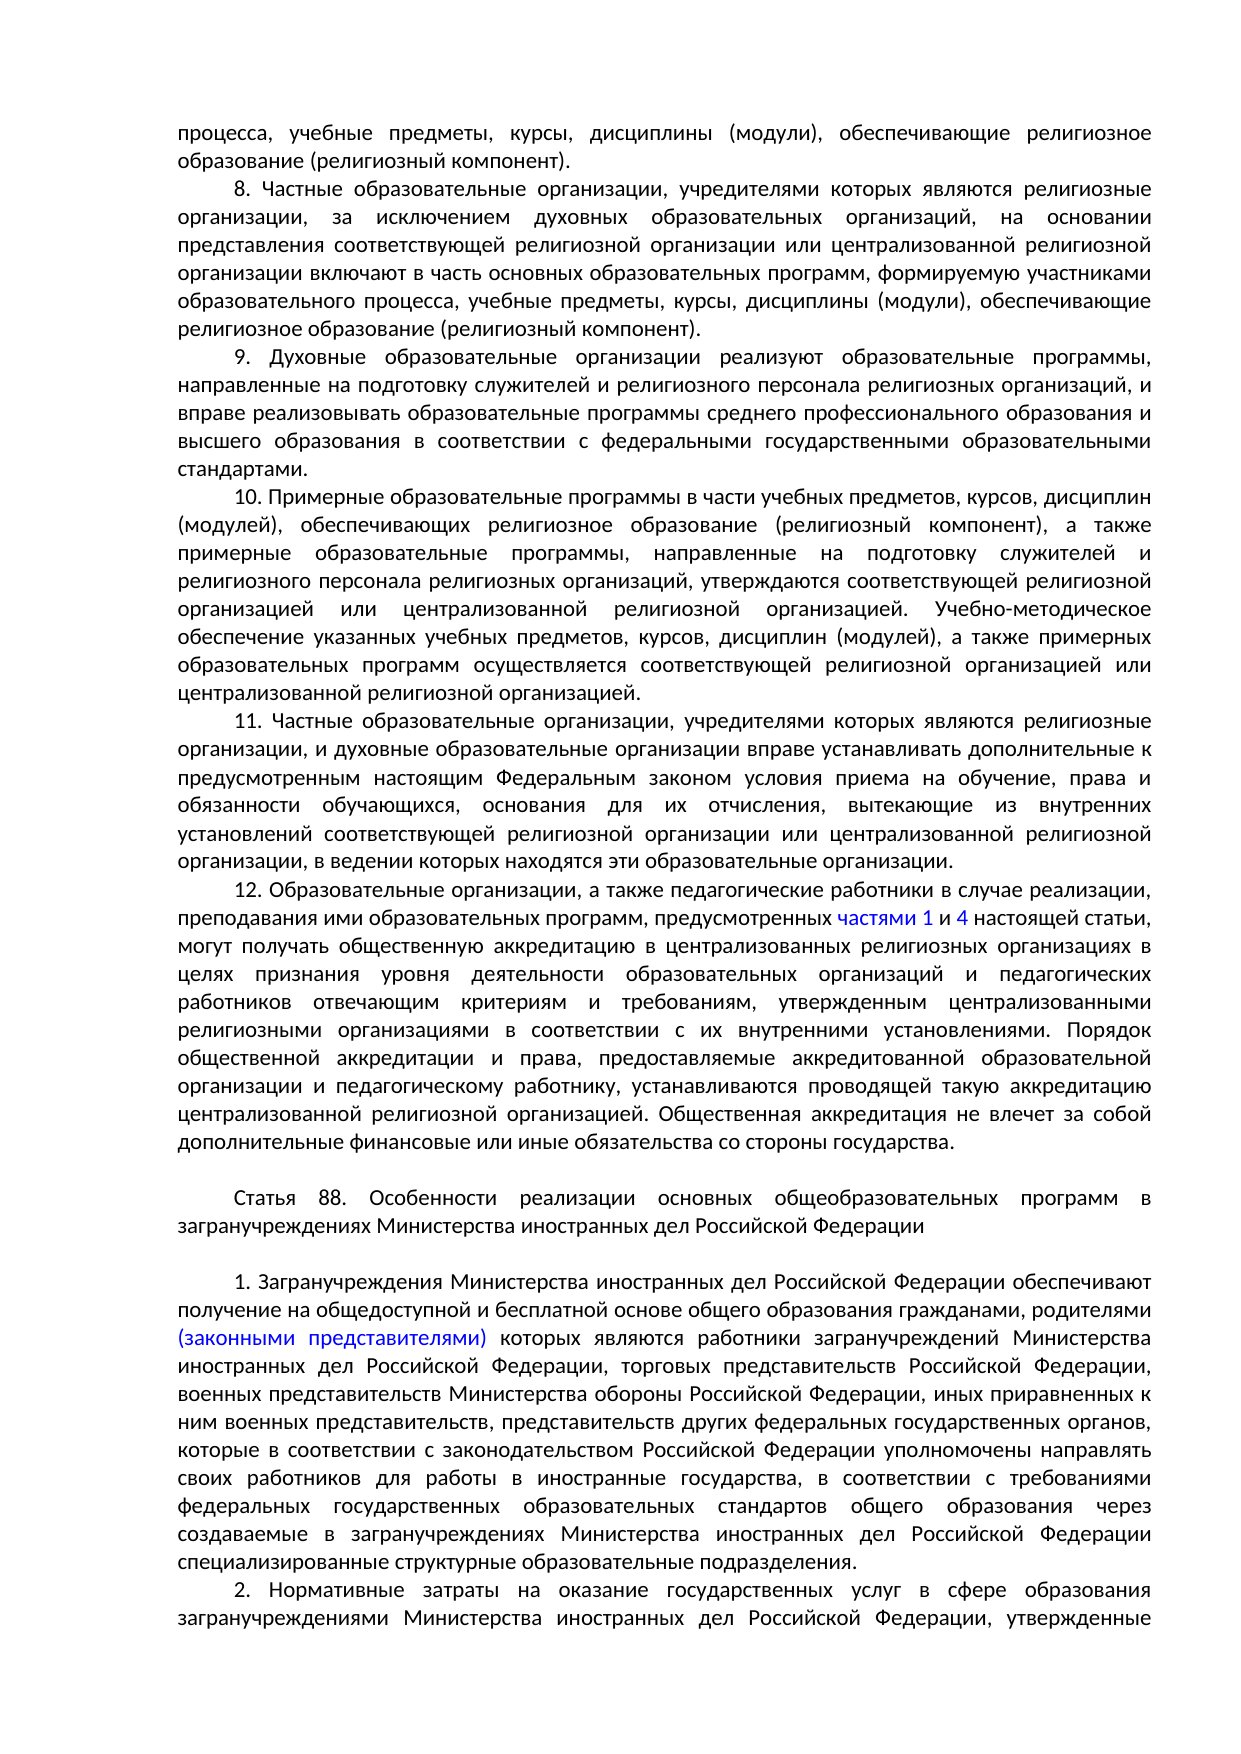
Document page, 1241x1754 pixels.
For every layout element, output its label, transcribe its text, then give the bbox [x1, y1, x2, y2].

text 9. Духовные образовательные организации реализуют образовательные программы, направленные на подготовку служителей и религиозного персонала религиозных организаций, и вправе реализовывать образовательные программы среднего профессионального образования и высшего образования в соответствии с федеральными государственными образовательными стандартами. [177, 342, 1152, 482]
text Статья 88. Особенности реализации основных общеобразовательных программ в загранучреждениях Министерства иностранных дел Российской Федерации [177, 1183, 1152, 1239]
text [177, 118, 1152, 174]
text 10. Примерные образовательные программы в части учебных предметов, курсов, дисциплин (модулей), обеспечивающих религиозное образование (религиозный компонент), а также примерные образовательные программы, направленные на подготовку служителей и религиозного персонала религиозных организаций, утверждаются соответствующей религиозной организацией или централизованной религиозной организацией. Учебно-методическое обеспечение указанных учебных предметов, курсов, дисциплин (модулей), а также примерных образовательных программ осуществляется соответствующей религиозной организацией или централизованной религиозной организацией. [177, 482, 1152, 707]
text 1. Загранучреждения Министерства иностранных дел Российской Федерации обеспечивают получение на общедоступной и бесплатной основе общего образования гражданами, родителями (законными представителями) которых являются работники загранучреждений Министерства иностранных дел Российской Федерации, торговых представительств Российской Федерации, военных представительств Министерства обороны Российской Федерации, иных приравненных к ним военных представительств, представительств других федеральных государственных органов, которые в соответствии с законодательством Российской Федерации уполномочены направлять своих работников для работы в иностранные государства, в соответствии с требованиями федеральных государственных образовательных стандартов общего образования через создаваемые в загранучреждениях Министерства иностранных дел Российской Федерации специализированные структурные образовательные подразделения. [177, 1267, 1152, 1575]
text 8. Частные образовательные организации, учредителями которых являются религиозные организации, за исключением духовных образовательных организаций, на основании представления соответствующей религиозной организации или централизованной религиозной организации включают в часть основных образовательных программ, формируемую участниками образовательного процесса, учебные предметы, курсы, дисциплины (модули), обеспечивающие религиозное образование (религиозный компонент). [177, 174, 1152, 342]
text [177, 1575, 1152, 1631]
text 12. Образовательные организации, а также педагогические работники в случае реализации, преподавания ими образовательных программ, предусмотренных частями 1 и 4 настоящей статьи, могут получать общественную аккредитацию в централизованных религиозных организациях в целях признания уровня деятельности образовательных организаций и педагогических работников отвечающим критериям и требованиям, утвержденным централизованными религиозными организациями в соответствии с их внутренними установлениями. Порядок общественной аккредитации и права, предоставляемые аккредитованной образовательной организации и педагогическому работнику, устанавливаются проводящей такую аккредитацию централизованной религиозной организацией. Общественная аккредитация не влечет за собой дополнительные финансовые или иные обязательства со стороны государства. [177, 875, 1152, 1155]
text 11. Частные образовательные организации, учредителями которых являются религиозные организации, и духовные образовательные организации вправе устанавливать дополнительные к предусмотренным настоящим Федеральным законом условия приема на обучение, права и обязанности обучающихся, основания для их отчисления, вытекающие из внутренних установлений соответствующей религиозной организации или централизованной религиозной организации, в ведении которых находятся эти образовательные организации. [177, 707, 1152, 875]
